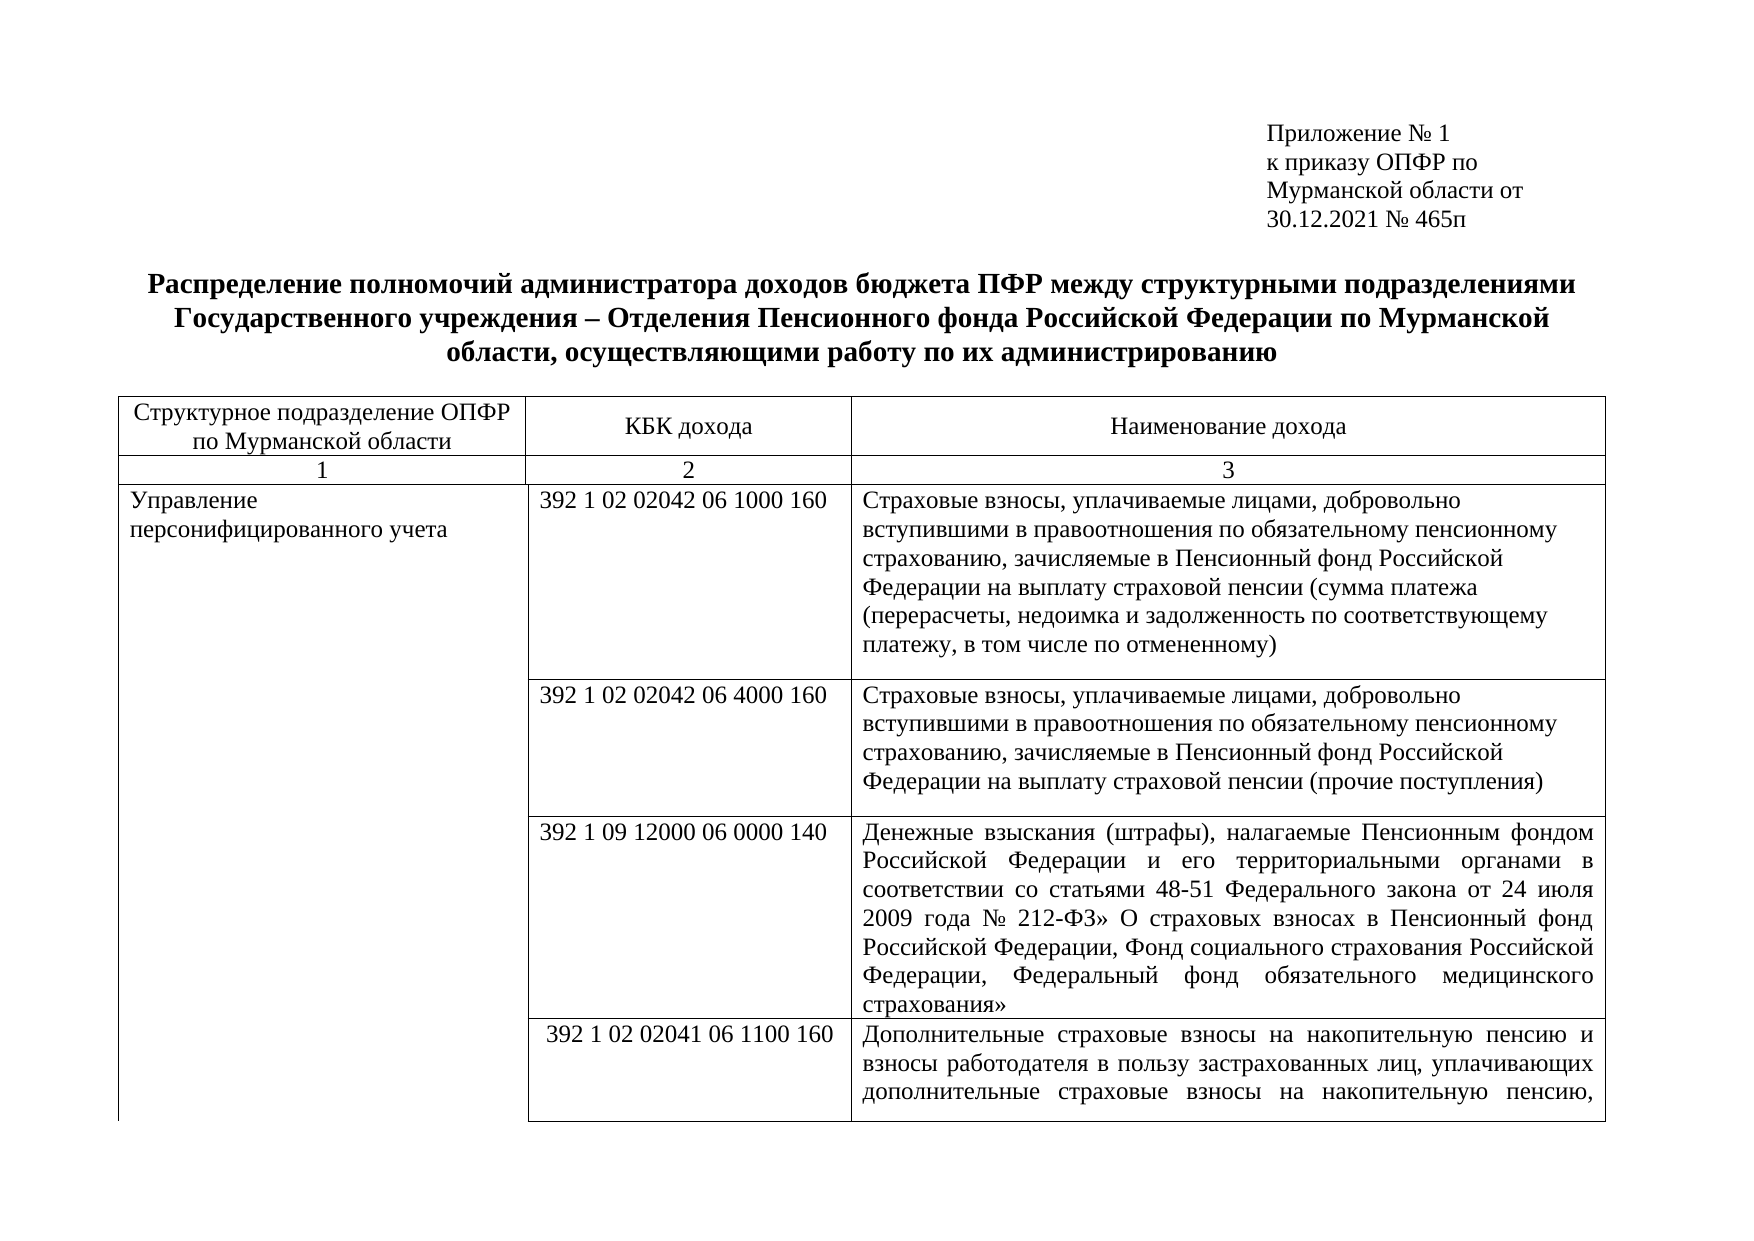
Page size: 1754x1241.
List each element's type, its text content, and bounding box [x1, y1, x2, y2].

table_cell КБК дохода [526, 397, 851, 454]
table_cell Структурное подразделение ОПФР по Мурманской области [119, 397, 525, 454]
table_cell Страховые взносы, уплачиваемые лицами, добровольно вступившими в правоотношения по обязательному пенсионному страхованию, зачисляемые в Пенсионный фонд Российской Федерации на выплату страховой пенсии (сумма платежа (перерасчеты, недоимка и задолженность по соответствующему платежу, в том числе по отмененному) [852, 485, 1605, 679]
table_cell 1 [119, 456, 525, 484]
table_cell Денежные взыскания (штрафы), налагаемые Пенсионным фондом Российской Федерации и его территориальными органами в соответствии со статьями 48-51 Федерального закона от 24 июля 2009 года № 212-ФЗ» О страховых взносах в Пенсионный фонд Российской Федерации, Фонд социального страхования Российской Федерации, Федеральный фонд обязательного медицинского страхования» [852, 817, 1605, 1018]
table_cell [529, 1019, 851, 1121]
table_cell 392 1 02 02042 06 1000 160 [529, 485, 851, 679]
table_cell Страховые взносы, уплачиваемые лицами, добровольно вступившими в правоотношения по обязательному пенсионному страхованию, зачисляемые в Пенсионный фонд Российской Федерации на выплату страховой пенсии (прочие поступления) [852, 680, 1605, 816]
table_cell Управление персонифицированного учета [119, 485, 528, 1121]
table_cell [852, 1019, 1605, 1121]
table_cell 392 1 02 02042 06 4000 160 [529, 680, 851, 816]
table_cell 3 [852, 456, 1605, 484]
table_cell Наименование дохода [852, 397, 1605, 454]
table_cell 392 1 09 12000 06 0000 140 [529, 817, 851, 1018]
table_header Приложение № 1 к приказу ОПФР по Мурманской области от 30.12.2021 № 465п Распределение полномочий администратора доходов бюджета ПФР между структурными подразделениями Государственного учреждения – Отделения Пенсионного фонда Российской Федерации по Мурманской области, осуществляющими работу по их администрированию [118, 118, 1606, 396]
table_cell 2 [526, 456, 851, 484]
